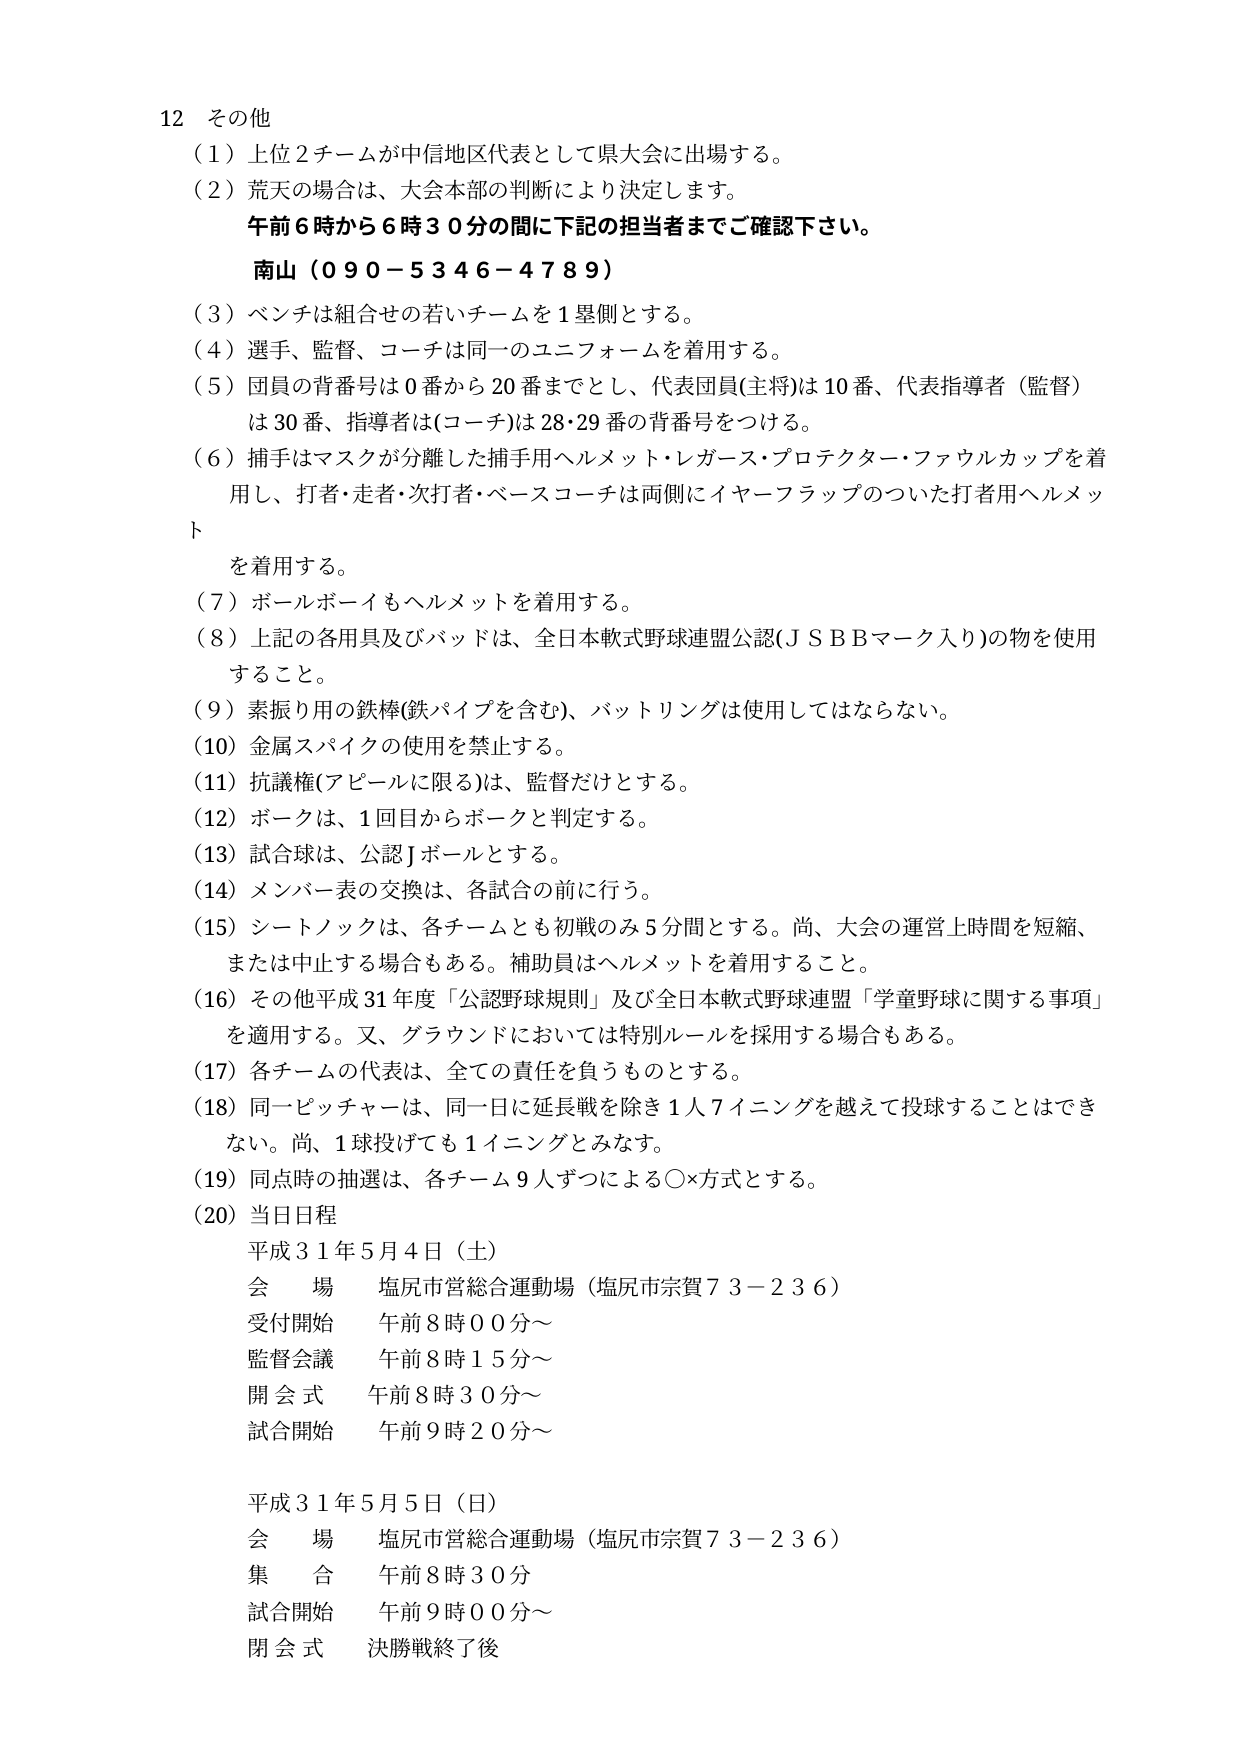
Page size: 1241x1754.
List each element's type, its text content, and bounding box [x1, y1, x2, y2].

text （７）ボールボーイもヘルメットを着用する。 [184, 583, 1110, 619]
text （２）荒天の場合は、大会本部の判断により決定します。 [159, 171, 1110, 207]
text すること。 [184, 655, 1110, 691]
text （15）シートノックは、各チームとも初戦のみ5分間とする。尚、大会の運営上時間を短縮、 [159, 908, 1110, 944]
text 試合開始 午前９時００分～ [159, 1592, 1110, 1628]
text 開 会 式 午前８時３０分～ [159, 1376, 1110, 1412]
text （６）捕手はマスクが分離した捕手用ヘルメット･レガース･プロテクター･ファウルカップを着 [159, 439, 1110, 475]
text または中止する場合もある。補助員はヘルメットを着用すること。 [159, 944, 1110, 980]
text （18）同一ピッチャーは、同一日に延長戦を除き1人7イニングを越えて投球することはでき [159, 1088, 1110, 1124]
text （14）メンバー表の交換は、各試合の前に行う。 [159, 872, 1110, 908]
text 南山（０９０－５３４６－４７８９） [159, 251, 1110, 287]
text （１）上位２チームが中信地区代表として県大会に出場する。 [159, 135, 1110, 171]
text （10）金属スパイクの使用を禁止する。 [159, 727, 1110, 763]
text （13）試合球は、公認Jボールとする。 [159, 836, 1110, 872]
text は30番、指導者は(コーチ)は28･29番の背番号をつける。 [159, 403, 1110, 439]
text 会 場 塩尻市営総合運動場（塩尻市宗賀７３－２３６） [159, 1520, 1110, 1556]
text を適用する。又、グラウンドにおいては特別ルールを採用する場合もある。 [159, 1016, 1110, 1052]
text を着用する。 [184, 547, 1110, 583]
text 試合開始 午前９時２０分～ [159, 1412, 1110, 1448]
text 平成３１年５月４日（土） [159, 1232, 1110, 1268]
text （４）選手、監督、コーチは同一のユニフォームを着用する。 [159, 331, 1110, 367]
text （19）同点時の抽選は、各チーム9人ずつによる○×方式とする。 [159, 1160, 1110, 1196]
text （３）ベンチは組合せの若いチームを1塁側とする。 [159, 295, 1110, 331]
text （９）素振り用の鉄棒(鉄パイプを含む)、バットリングは使用してはならない。 [159, 691, 1110, 727]
text 集 合 午前８時３０分 [159, 1556, 1110, 1592]
text 閉 会 式 決勝戦終了後 [159, 1628, 1110, 1664]
text （８）上記の各用具及びバッドは、全日本軟式野球連盟公認(ＪＳＢＢマーク入り)の物を使用 [184, 619, 1110, 655]
text 会 場 塩尻市営総合運動場（塩尻市宗賀７３－２３６） [159, 1268, 1110, 1304]
text （16）その他平成31年度「公認野球規則」及び全日本軟式野球連盟「学童野球に関する事項｣ [159, 980, 1110, 1016]
text （12）ボークは、1回目からボークと判定する。 [159, 799, 1110, 836]
text 用し、打者･走者･次打者･ベースコーチは両側にイヤーフラップのついた打者用ヘルメット [184, 475, 1110, 547]
text （17）各チームの代表は、全ての責任を負うものとする。 [159, 1052, 1110, 1088]
text （20）当日日程 [159, 1196, 1110, 1232]
text 12 その他 [159, 99, 1110, 135]
text （５）団員の背番号は0番から20番までとし、代表団員(主将)は10番、代表指導者（監督） [159, 367, 1110, 403]
text ない。尚、1球投げても1イニングとみなす。 [159, 1124, 1110, 1160]
text 平成３１年５月５日（日） [159, 1484, 1110, 1520]
text 監督会議 午前８時１５分～ [159, 1340, 1110, 1376]
text （11）抗議権(アピールに限る)は、監督だけとする。 [159, 763, 1110, 799]
text 午前６時から６時３０分の間に下記の担当者までご確認下さい。 [159, 207, 1110, 243]
text 受付開始 午前８時００分～ [159, 1304, 1110, 1340]
